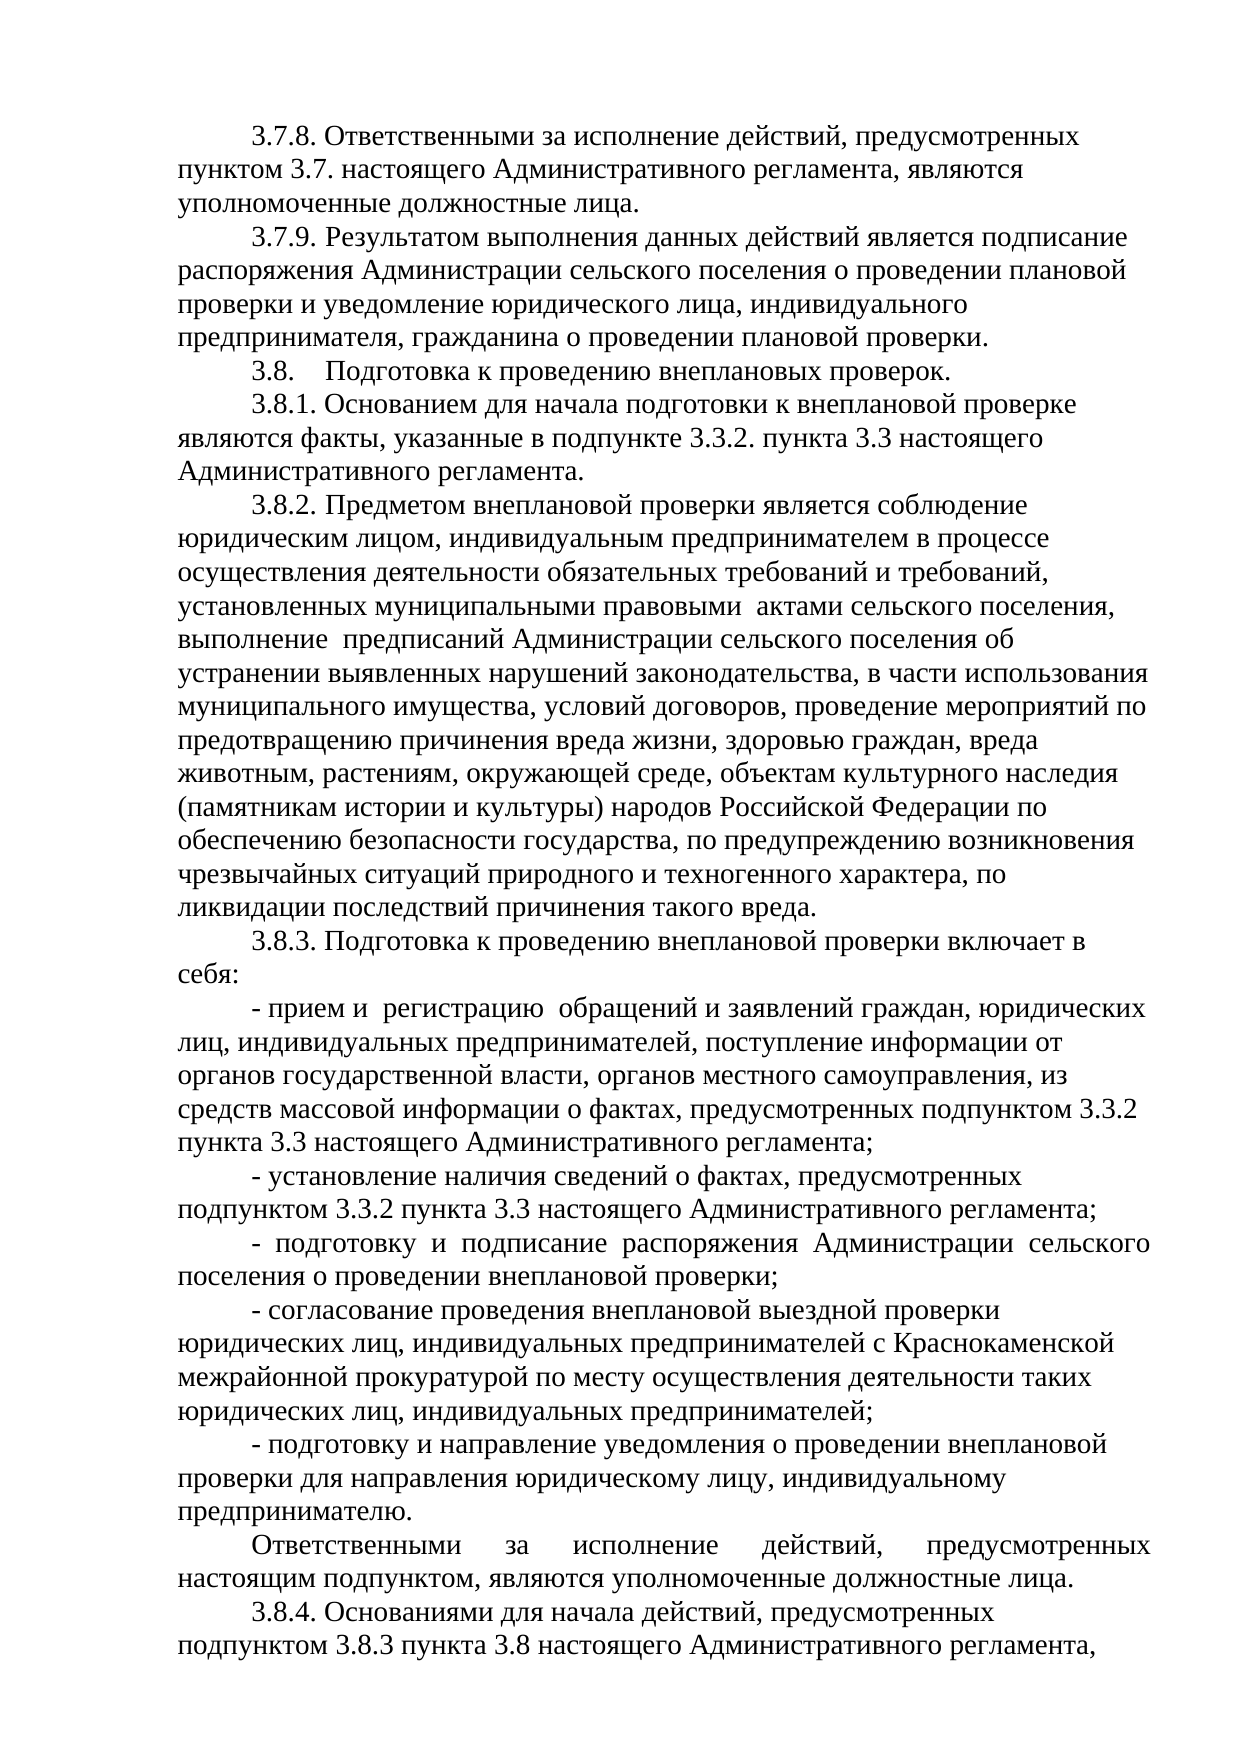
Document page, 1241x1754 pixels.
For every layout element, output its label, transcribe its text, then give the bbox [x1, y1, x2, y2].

text - подготовку и подписание распоряжения Администрации сельского поселения о проведении внеплановой проверки; [177, 1225, 1152, 1292]
text - прием и регистрацию обращений и заявлений граждан, юридических лиц, индивидуальных предпринимателей, поступление информации от органов государственной власти, органов местного самоуправления, из средств массовой информации о фактах, предусмотренных подпунктом 3.3.2 пункта 3.3 настоящего Административного регламента; [177, 990, 1152, 1158]
text - установление наличия сведений о фактах, предусмотренных подпунктом 3.3.2 пункта 3.3 настоящего Административного регламента; [177, 1158, 1152, 1225]
text 3.8.2. Предметом внеплановой проверки является соблюдение юридическим лицом, индивидуальным предпринимателем в процессе осуществления деятельности обязательных требований и требований, установленных муниципальными правовыми актами сельского поселения, выполнение предписаний Администрации сельского поселения об устранении выявленных нарушений законодательства, в части использования муниципального имущества, условий договоров, проведение мероприятий по предотвращению причинения вреда жизни, здоровью граждан, вреда животным, растениям, окружающей среде, объектам культурного наследия (памятникам истории и культуры) народов Российской Федерации по обеспечению безопасности государства, по предупреждению возникновения чрезвычайных ситуаций природного и техногенного характера, по ликвидации последствий причинения такого вреда. [177, 487, 1152, 923]
text 3.7.9. Результатом выполнения данных действий является подписание распоряжения Администрации сельского поселения о проведении плановой проверки и уведомление юридического лица, индивидуального предпринимателя, гражданина о проведении плановой проверки. [177, 219, 1152, 353]
text 3.7.8. Ответственными за исполнение действий, предусмотренных пунктом 3.7. настоящего Административного регламента, являются уполномоченные должностные лица. [177, 118, 1152, 219]
text 3.8.3. Подготовка к проведению внеплановой проверки включает в себя: [177, 923, 1152, 990]
text - подготовку и направление уведомления о проведении внеплановой проверки для направления юридическому лицу, индивидуальному предпринимателю. [177, 1426, 1152, 1527]
text Ответственными за исполнение действий, предусмотренных настоящим подпунктом, являются уполномоченные должностные лица. [177, 1527, 1152, 1594]
text 3.8.1. Основанием для начала подготовки к внеплановой проверке являются факты, указанные в подпункте 3.3.2. пункта 3.3 настоящего Административного регламента. [177, 386, 1152, 487]
text - согласование проведения внеплановой выездной проверки юридических лиц, индивидуальных предпринимателей с Краснокаменской межрайонной прокуратурой по месту осуществления деятельности таких юридических лиц, индивидуальных предпринимателей; [177, 1292, 1152, 1426]
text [177, 1594, 1152, 1661]
text 3.8. Подготовка к проведению внеплановых проверок. [177, 353, 1152, 386]
